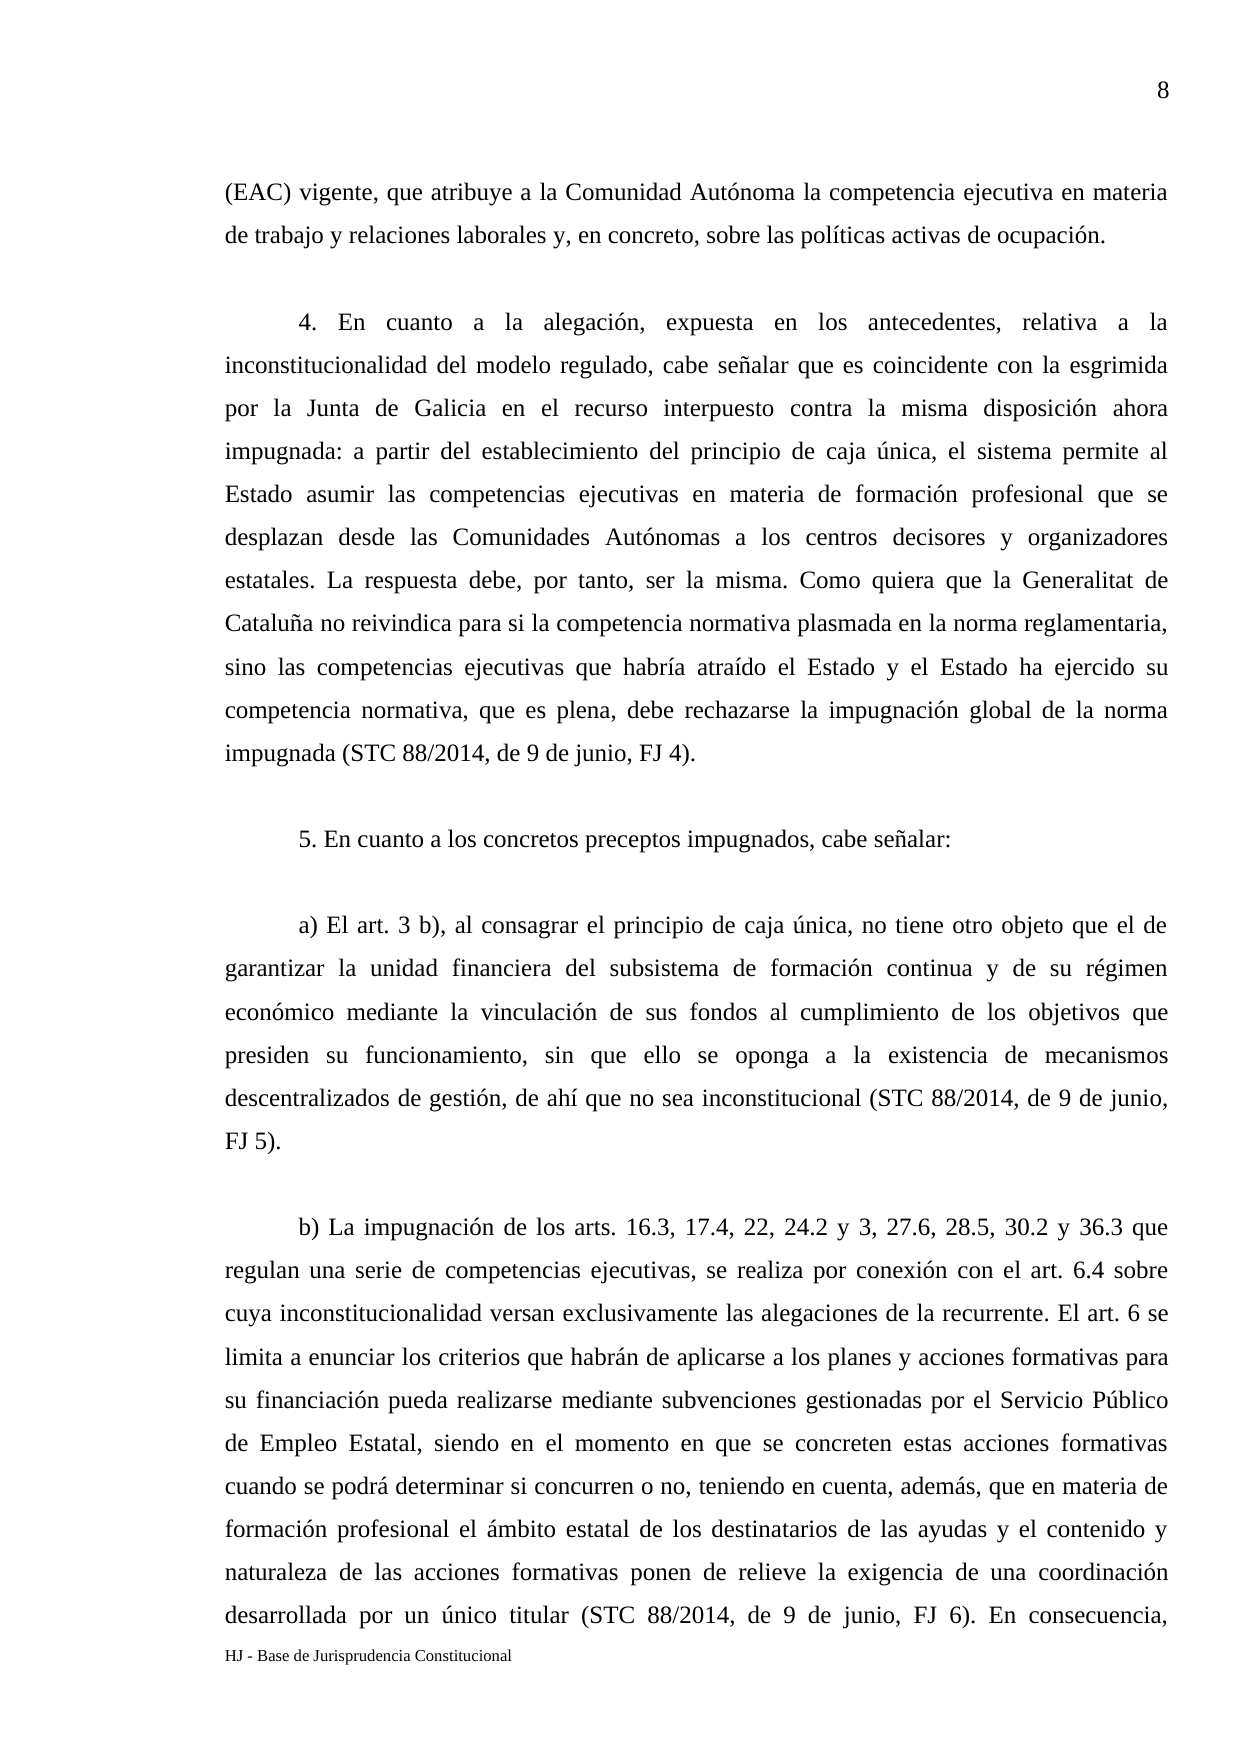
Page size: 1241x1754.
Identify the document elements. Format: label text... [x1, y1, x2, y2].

text 5. En cuanto a los concretos preceptos impugnados, cabe señalar: [224, 824, 1169, 853]
text a) El art. 3 b), al consagrar el principio de caja única, no tiene otro objeto que el de garantizar la unidad financiera del subsistema de formación continua y de su régimen económico mediante la vinculación de sus fondos al cumplimiento de los objetivos que presiden su funcionamiento, sin que ello se oponga a la existencia de mecanismos descentralizados de gestión, de ahí que no sea inconstitucional (STC 88/2014, de 9 de junio, FJ 5). [224, 910, 1169, 1155]
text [224, 177, 1169, 249]
text 4. En cuanto a la alegación, expuesta en los antecedentes, relativa a la inconstitucionalidad del modelo regulado, cabe señalar que es coincidente con la esgrimida por la Junta de Galicia en el recurso interpuesto contra la misma disposición ahora impugnada: a partir del establecimiento del principio de caja única, el sistema permite al Estado asumir las competencias ejecutivas en materia de formación profesional que se desplazan desde las Comunidades Autónomas a los centros decisores y organizadores estatales. La respuesta debe, por tanto, ser la misma. Como quiera que la Generalitat de Cataluña no reivindica para si la competencia normativa plasmada en la norma reglamentaria, sino las competencias ejecutivas que habría atraído el Estado y el Estado ha ejercido su competencia normativa, que es plena, debe rechazarse la impugnación global de la norma impugnada (STC 88/2014, de 9 de junio, FJ 4). [224, 307, 1169, 767]
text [224, 1212, 1169, 1629]
